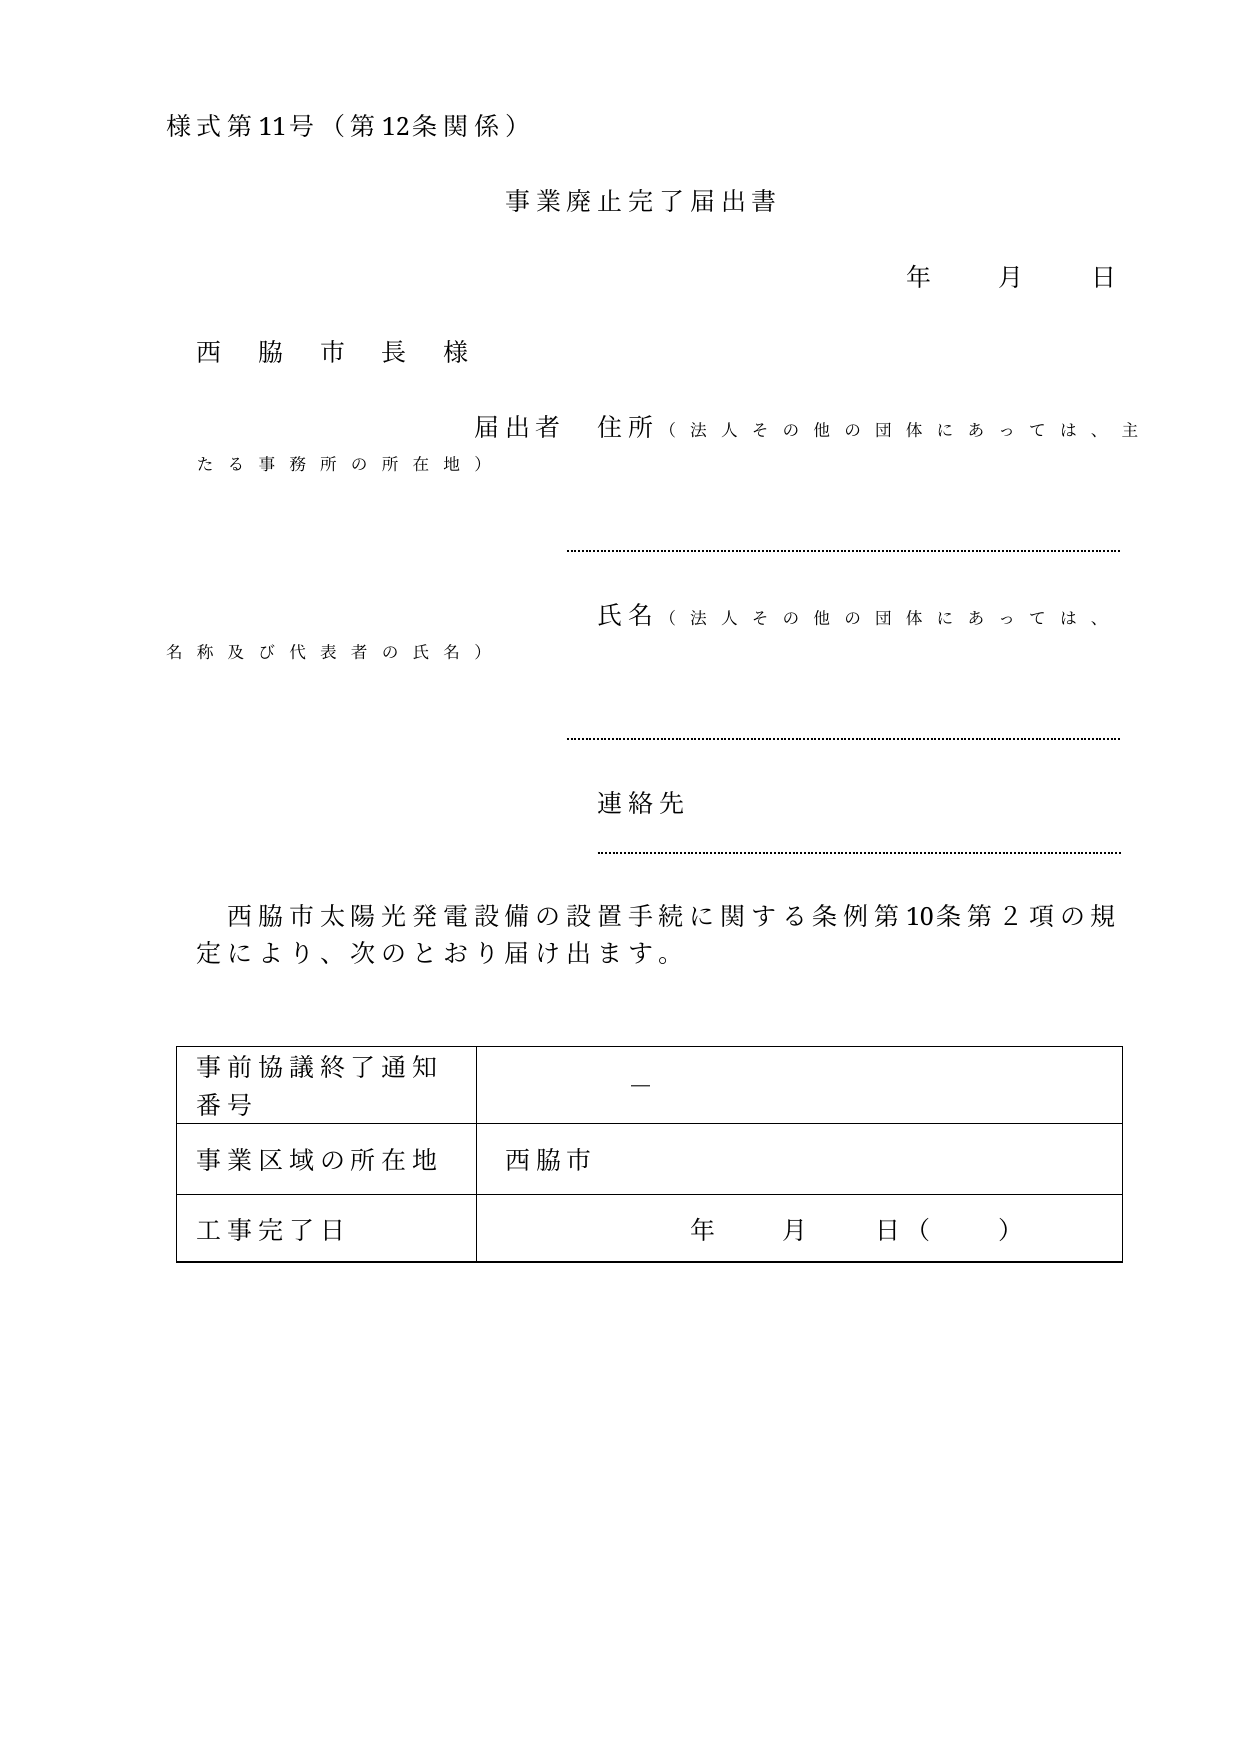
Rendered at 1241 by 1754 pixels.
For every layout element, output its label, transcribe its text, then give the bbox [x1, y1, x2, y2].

text 西脇市太陽光発電設備の設置手続に関する条例第10条第２項の規定により、次のとおり届け出ます。 [197, 896, 1122, 971]
text 届出者 住所（法人その他の団体にあっては、主たる事務所の所在地） [166, 407, 1122, 482]
text 年 月 日 [166, 256, 1122, 294]
table_header 事前協議終了通知番号 [177, 1047, 476, 1122]
text 様式第11号（第12条関係） [166, 106, 1122, 144]
table_cell 西脇市 [477, 1124, 1122, 1194]
table_cell 年 月 日（ ） [477, 1195, 1122, 1261]
table_cell 事業区域の所在地 [177, 1124, 476, 1194]
table_header － [477, 1047, 1122, 1122]
text 氏名（法人その他の団体にあっては、名称及び代表者の氏名） [166, 595, 1122, 670]
text 事業廃止完了届出書 [166, 181, 1122, 219]
table_cell 工事完了日 [177, 1195, 476, 1261]
text 西 脇 市 長 様 [197, 332, 1122, 369]
text 連絡先 [166, 783, 1122, 821]
